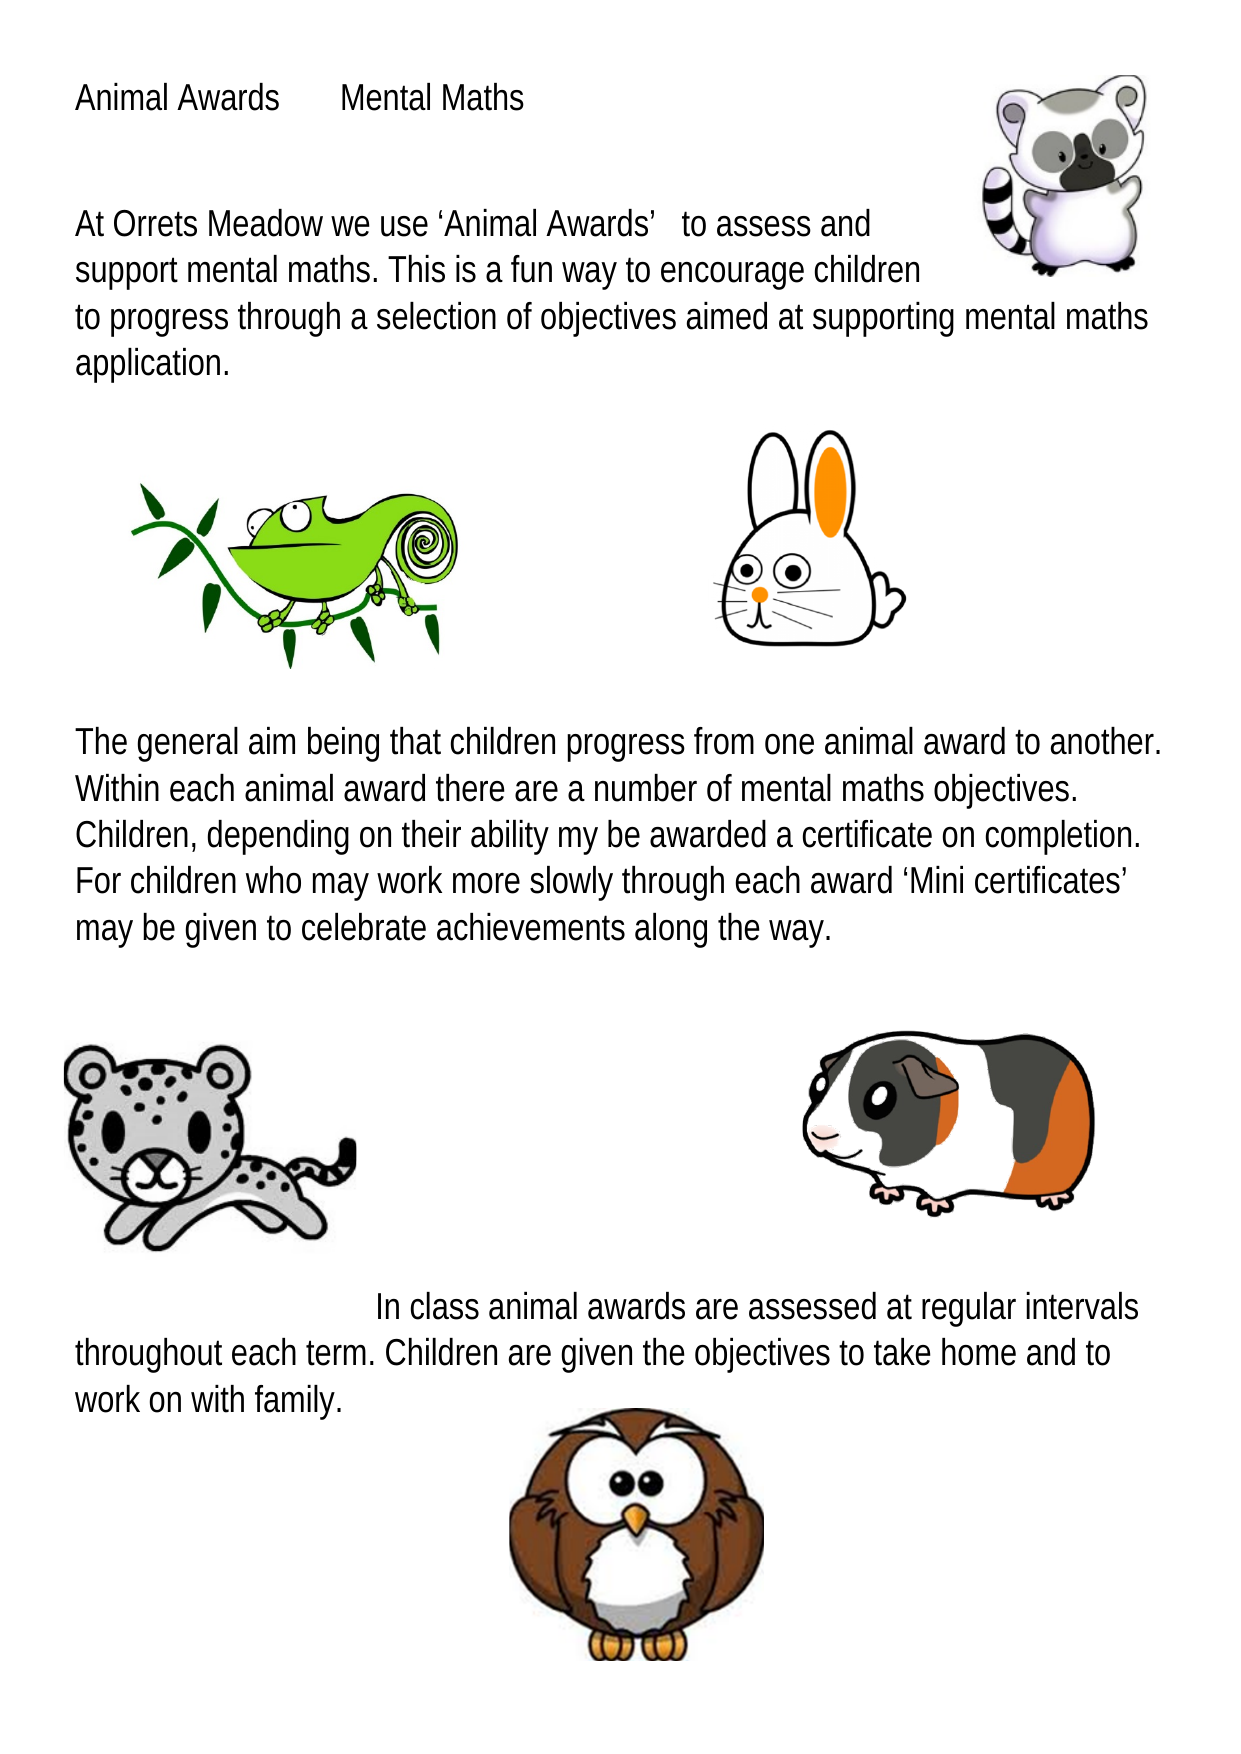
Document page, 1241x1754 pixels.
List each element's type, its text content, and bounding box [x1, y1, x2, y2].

picture [117, 461, 390, 672]
picture [801, 1023, 1095, 1224]
text In class animal awards are assessed at regular intervals throughout each term. Children are given the objectives to take home and to work on with family. [75, 1284, 1165, 1420]
text Animal Awards Mental Maths [75, 75, 963, 118]
text At Orrets Meadow we use ‘Animal Awards’ to assess and support mental maths. This is a fun way to encourage children to progress through a selection of objectives aimed at supporting mental maths application. [75, 201, 1165, 384]
picture [706, 423, 910, 649]
text The general aim being that children progress from one animal award to another. Within each animal award there are a number of mental maths objectives. Children, depending on their ability my be awarded a certificate on completion. For children who may work more slowly through each award ‘Mini certificates’ may be given to celebrate achievements along the way. [75, 719, 1165, 948]
picture [507, 1408, 764, 1659]
picture [963, 75, 1163, 274]
